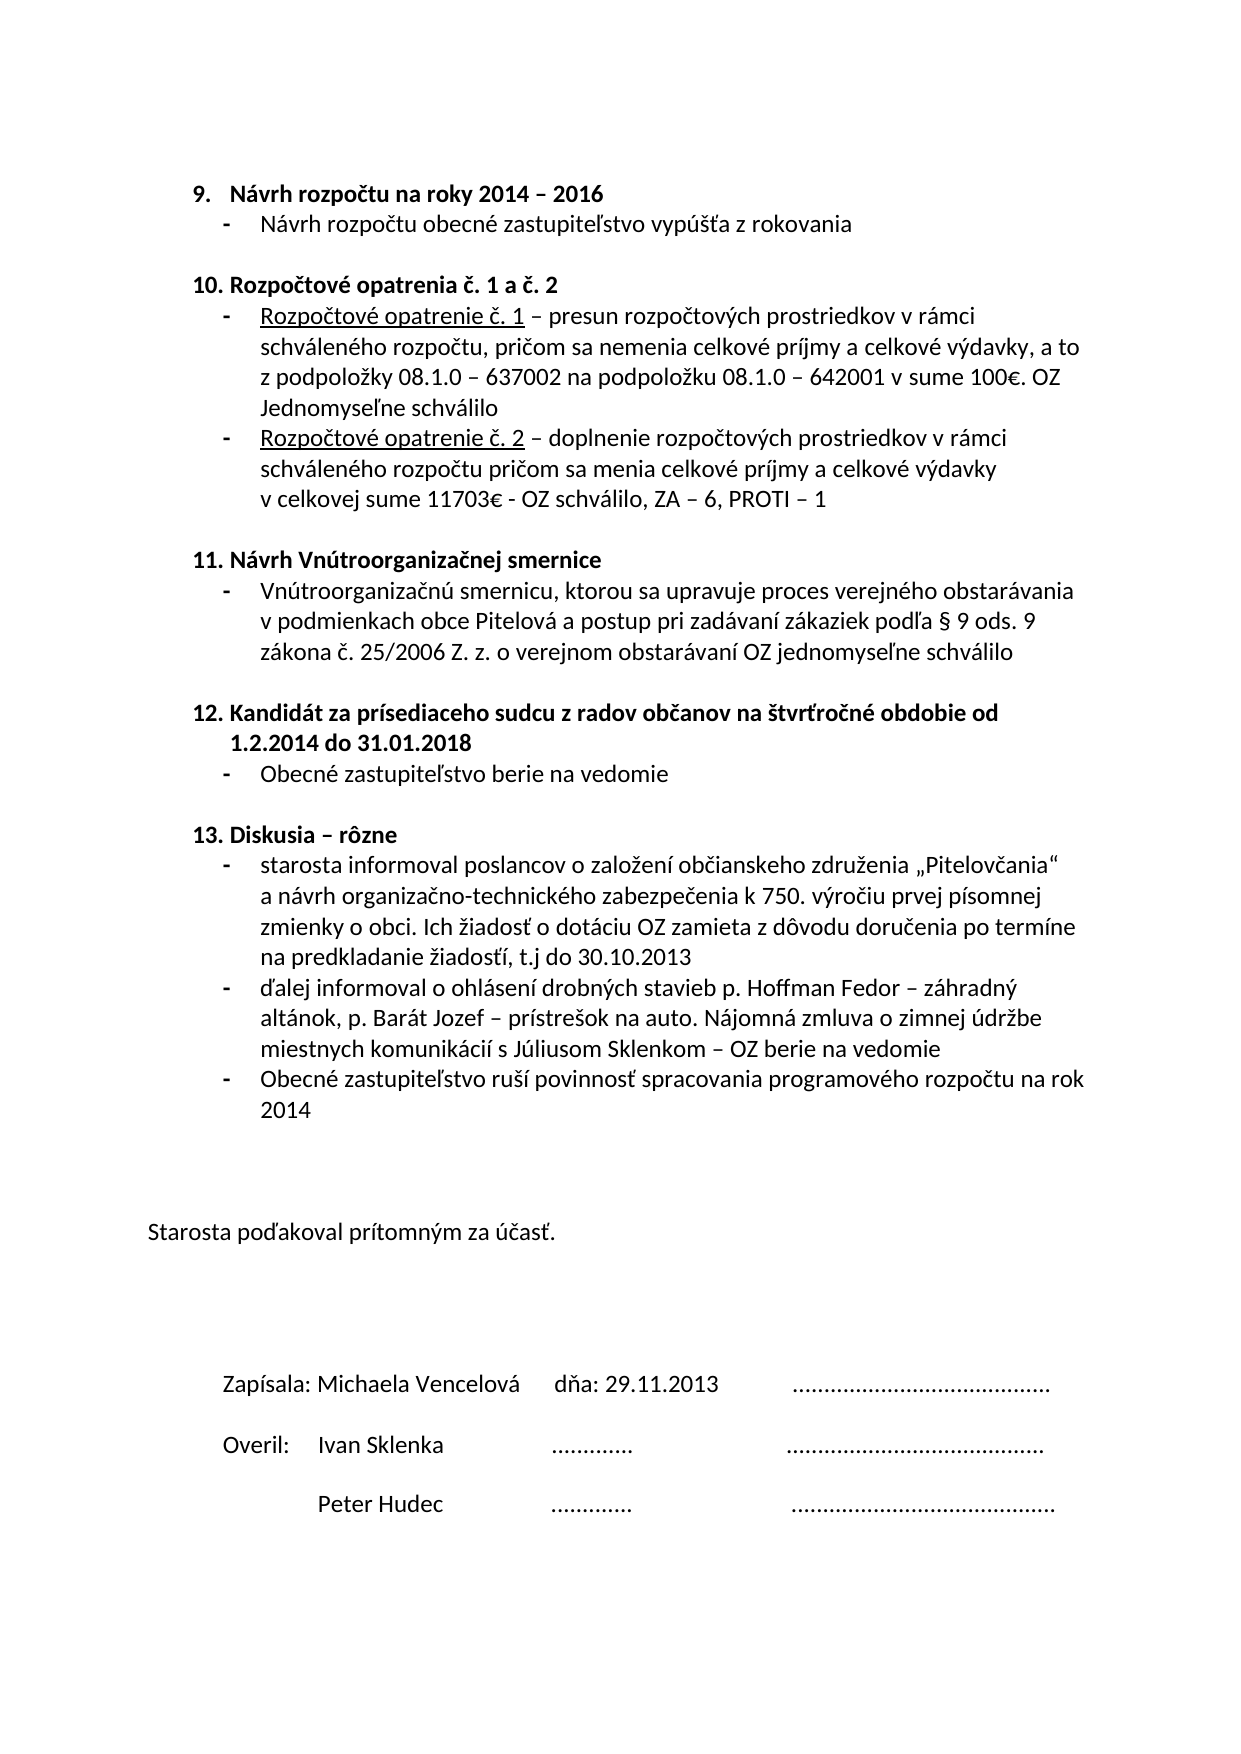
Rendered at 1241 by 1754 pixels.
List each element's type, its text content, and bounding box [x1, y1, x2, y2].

list Vnútroorganizačnú smernicu, ktorou sa upravuje proces verejného obstarávania v podmienkach obce Pitelová a postup pri zadávaní zákaziek podľa § 9 ods. 9 zákona č. 25/2006 Z. z. o verejnom obstarávaní OZ jednomyseľne schválilo [223, 575, 1093, 666]
list Rozpočtové opatrenie č. 2 – doplnenie rozpočtových prostriedkov v rámci schváleného rozpočtu pričom sa menia celkové príjmy a celkové výdavky v celkovej sume 11703€ - OZ schválilo, ZA – 6, PROTI – 1 [223, 422, 1093, 514]
list Peter Hudec ............. .......................................... [223, 1488, 1093, 1518]
list Kandidát za prísediaceho sudcu z radov občanov na štvrťročné obdobie od 1.2.2014 do 31.01.2018 [192, 697, 1093, 758]
text Starosta poďakoval prítomným za účasť. [148, 1216, 1093, 1246]
list Overil: Ivan Sklenka ............. ......................................... [223, 1429, 1093, 1460]
list starosta informoval poslancov o založení občianskeho združenia „Pitelovčania“ a návrh organizačno-technického zabezpečenia k 750. výročiu prvej písomnej zmienky o obci. Ich žiadosť o dotáciu OZ zamieta z dôvodu doručenia po termíne na predkladanie žiadosťí, t.j do 30.10.2013 [223, 849, 1093, 972]
list Návrh rozpočtu obecné zastupiteľstvo vypúšťa z rokovania [223, 209, 1093, 239]
list Zapísala: Michaela Vencelová dňa: 29.11.2013 ......................................... [223, 1368, 1093, 1399]
list Obecné zastupiteľstvo berie na vedomie [223, 758, 1093, 788]
list Rozpočtové opatrenia č. 1 a č. 2 [192, 270, 1093, 300]
list Diskusia – rôzne [192, 819, 1093, 849]
list Rozpočtové opatrenie č. 1 – presun rozpočtových prostriedkov v rámci schváleného rozpočtu, pričom sa nemenia celkové príjmy a celkové výdavky, a to z podpoložky 08.1.0 – 637002 na podpoložku 08.1.0 – 642001 v sume 100€. OZ Jednomyseľne schválilo [223, 300, 1093, 422]
list Obecné zastupiteľstvo ruší povinnosť spracovania programového rozpočtu na rok 2014 [223, 1063, 1093, 1124]
list Návrh Vnútroorganizačnej smernice [192, 544, 1093, 575]
list ďalej informoval o ohlásení drobných stavieb p. Hoffman Fedor – záhradný altánok, p. Barát Jozef – prístrešok na auto. Nájomná zmluva o zimnej údržbe miestnych komunikácií s Júliusom Sklenkom – OZ berie na vedomie [223, 972, 1093, 1063]
list Návrh rozpočtu na roky 2014 – 2016 [192, 178, 1093, 209]
